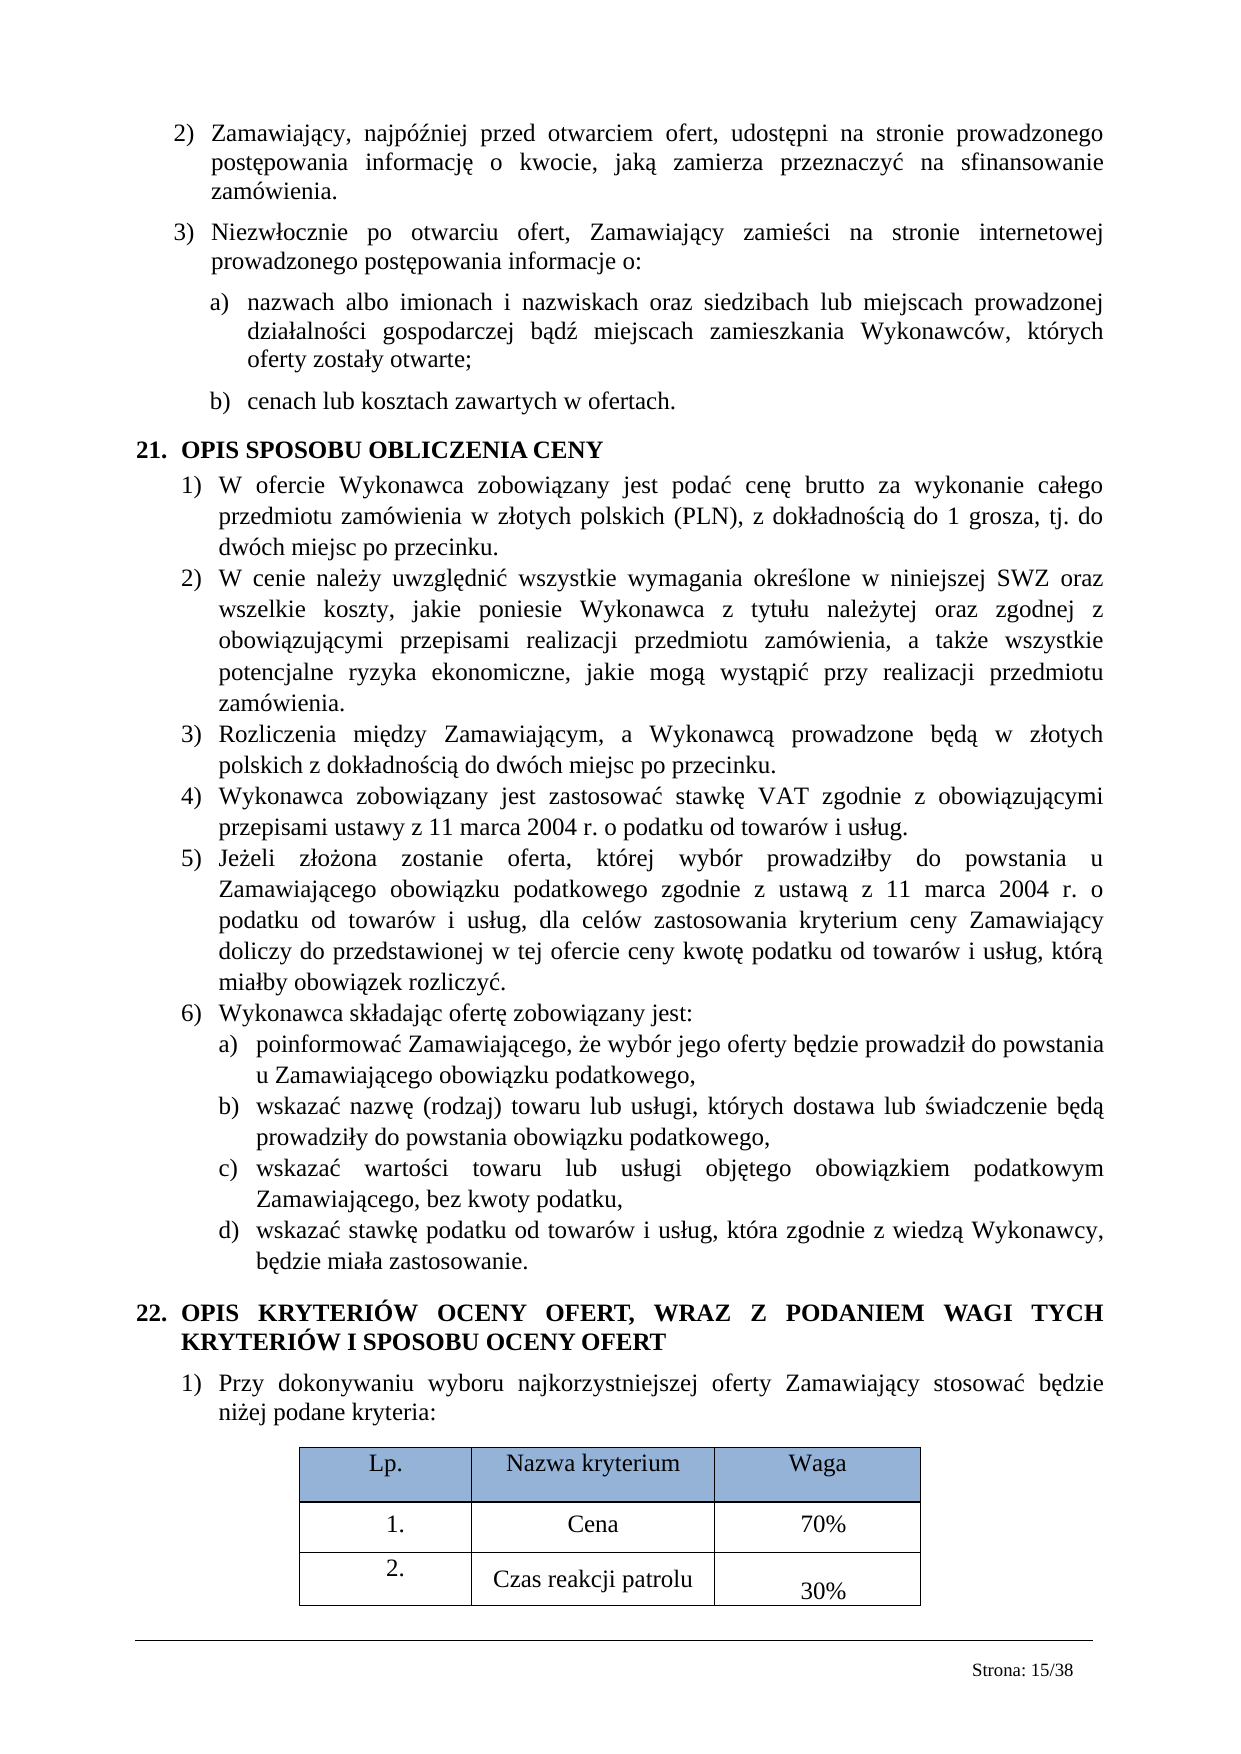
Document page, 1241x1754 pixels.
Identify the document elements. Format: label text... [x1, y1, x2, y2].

list Wykonawca składając ofertę zobowiązany jest: [181, 998, 1104, 1027]
list Wykonawca zobowiązany jest zastosować stawkę VAT zgodnie z obowiązującymi przepisami ustawy z 11 marca 2004 r. o podatku od towarów i usług. [181, 781, 1104, 841]
subtitle Opis kryteriÓW oceny ofert, wraz z podaniem wagI TYCH kryteriÓW i sposobu oceny ofert [136, 1298, 1104, 1356]
list wskazać nazwę (rodzaj) towaru lub usługi, których dostawa lub świadczenie będą prowadziły do powstania obowiązku podatkowego, [218, 1091, 1104, 1151]
list Rozliczenia między Zamawiającym, a Wykonawcą prowadzone będą w złotych polskich z dokładnością do dwóch miejsc po przecinku. [181, 719, 1104, 778]
list Jeżeli złożona zostanie oferta, której wybór prowadziłby do powstania u Zamawiającego obowiązku podatkowego zgodnie z ustawą z 11 marca 2004 r. o podatku od towarów i usług, dla celów zastosowania kryterium ceny Zamawiający doliczy do przedstawionej w tej ofercie ceny kwotę podatku od towarów i usług, którą miałby obowiązek rozliczyć. [181, 843, 1104, 996]
subtitle nazwach albo imionach i nazwiskach oraz siedzibach lub miejscach prowadzonej działalności gospodarczej bądź miejscach zamieszkania Wykonawców, których oferty zostały otwarte; [209, 287, 1104, 373]
table_cell 30% [715, 1553, 920, 1605]
table_cell 2. [300, 1553, 471, 1605]
table_cell 70% [715, 1503, 920, 1552]
list W cenie należy uwzględnić wszystkie wymagania określone w niniejszej SWZ oraz wszelkie koszty, jakie poniesie Wykonawca z tytułu należytej oraz zgodnej z obowiązującymi przepisami realizacji przedmiotu zamówienia, a także wszystkie potencjalne ryzyka ekonomiczne, jakie mogą wystąpić przy realizacji przedmiotu zamówienia. [181, 563, 1104, 716]
subtitle Przy dokonywaniu wyboru najkorzystniejszej oferty Zamawiający stosować będzie niżej podane kryteria: [181, 1368, 1104, 1426]
list poinformować Zamawiającego, że wybór jego oferty będzie prowadził do powstania u Zamawiającego obowiązku podatkowego, [218, 1029, 1104, 1089]
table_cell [472, 1553, 714, 1605]
table_header Nazwa kryterium [472, 1448, 714, 1501]
table_cell Cena [472, 1503, 714, 1552]
subtitle Zamawiający, najpóźniej przed otwarciem ofert, udostępni na stronie prowadzonego postępowania informację o kwocie, jaką zamierza przeznaczyć na sfinansowanie zamówienia. [173, 118, 1104, 204]
subtitle cenach lub kosztach zawartych w ofertach. [209, 386, 1104, 414]
list W ofercie Wykonawca zobowiązany jest podać cenę brutto za wykonanie całego przedmiotu zamówienia w złotych polskich (PLN), z dokładnością do 1 grosza, tj. do dwóch miejsc po przecinku. [181, 470, 1104, 561]
table_header Waga [715, 1448, 920, 1501]
list wskazać wartości towaru lub usługi objętego obowiązkiem podatkowym Zamawiającego, bez kwoty podatku, [218, 1153, 1104, 1213]
table_header Lp. [300, 1448, 471, 1501]
list wskazać stawkę podatku od towarów i usług, która zgodnie z wiedzą Wykonawcy, będzie miała zastosowanie. [218, 1215, 1104, 1275]
subtitle Niezwłocznie po otwarciu ofert, Zamawiający zamieści na stronie internetowej prowadzonego postępowania informacje o: [173, 217, 1104, 274]
subtitle Opis sposobu obliczenia ceny [136, 435, 1104, 464]
table_cell 1. [300, 1503, 471, 1552]
